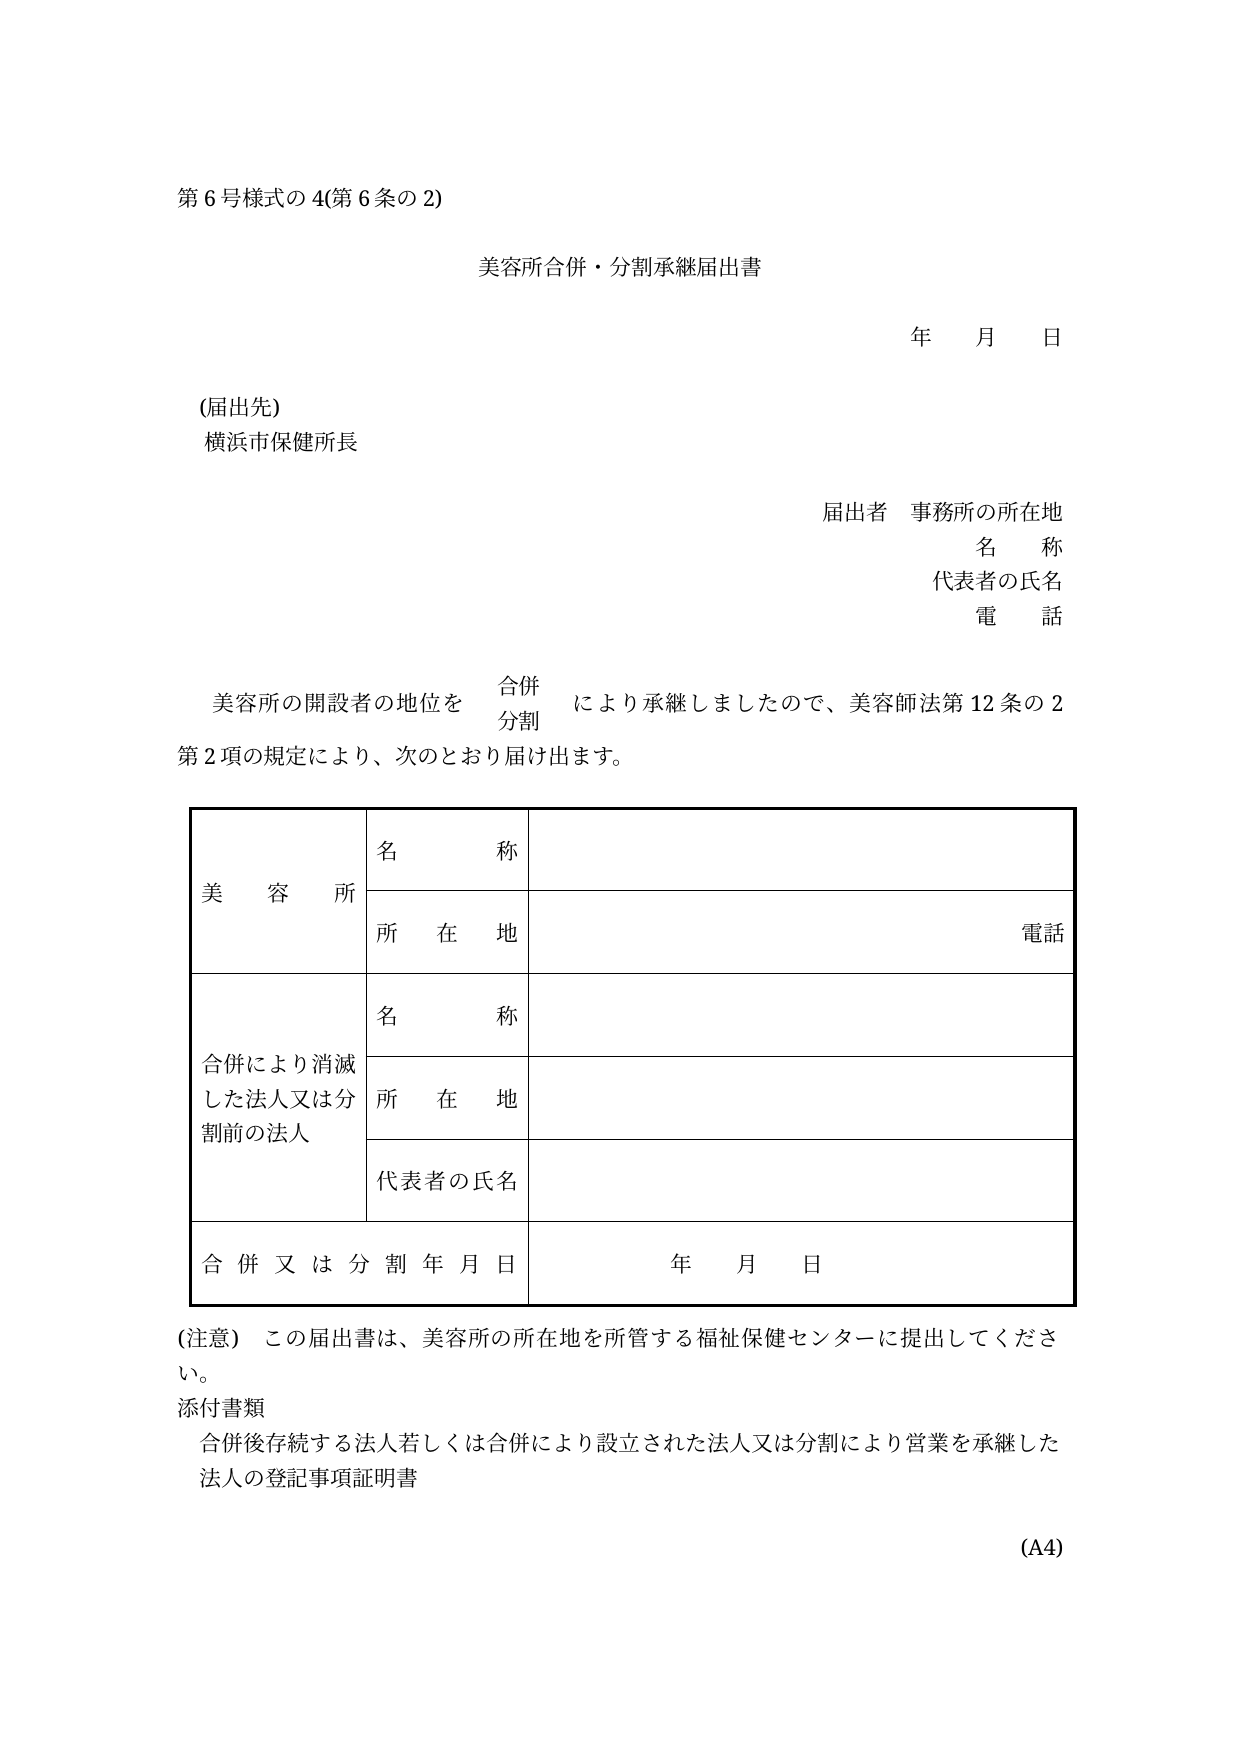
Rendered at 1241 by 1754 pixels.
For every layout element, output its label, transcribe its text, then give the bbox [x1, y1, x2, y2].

table_cell 名称 [367, 974, 528, 1056]
table_cell 年 月 日 [529, 1222, 1073, 1304]
table_cell 所在地 [367, 1057, 528, 1138]
table_header 美容所 [192, 810, 366, 973]
text 添付書類 [177, 1389, 1063, 1424]
text 届出者 事務所の所在地 [177, 493, 1063, 528]
table_cell 代表者の氏名 [367, 1140, 528, 1221]
text 合併後存続する法人若しくは合併により設立された法人又は分割により営業を承継した法人の登記事項証明書 [177, 1424, 1063, 1494]
table_cell [529, 974, 1073, 1056]
table_cell [529, 1057, 1073, 1138]
text 名称 [177, 528, 1063, 563]
text (A4) [177, 1529, 1063, 1564]
table_cell [529, 1140, 1073, 1221]
table_header 名称 [367, 810, 528, 890]
text (注意) この届出書は、美容所の所在地を所管する福祉保健センターに提出してください。 [177, 1320, 1063, 1389]
table_cell 合併により消滅した法人又は分割前の法人 [192, 974, 366, 1221]
text 代表者の氏名 [177, 563, 1063, 598]
text 電話 [177, 598, 1063, 633]
table_header 合併 分割 [475, 668, 562, 737]
text 第6号様式の4(第6条の2) [177, 179, 1063, 214]
text 第2項の規定により、次のとおり届け出ます。 [177, 737, 1063, 772]
table_cell 所在地 [367, 891, 528, 973]
table_header [529, 810, 1073, 890]
text 横浜市保健所長 [177, 423, 1063, 458]
table_header 美容所の開設者の地位を [189, 668, 475, 737]
table_cell 電話 [529, 891, 1073, 973]
table_cell 合併又は分割年月日 [192, 1222, 528, 1304]
text (届出先) [177, 388, 1063, 423]
text 年 月 日 [177, 319, 1063, 353]
text 美容所合併・分割承継届出書 [177, 249, 1063, 284]
table_header により承継しましたので、美容師法第12条の2 [563, 668, 1073, 737]
